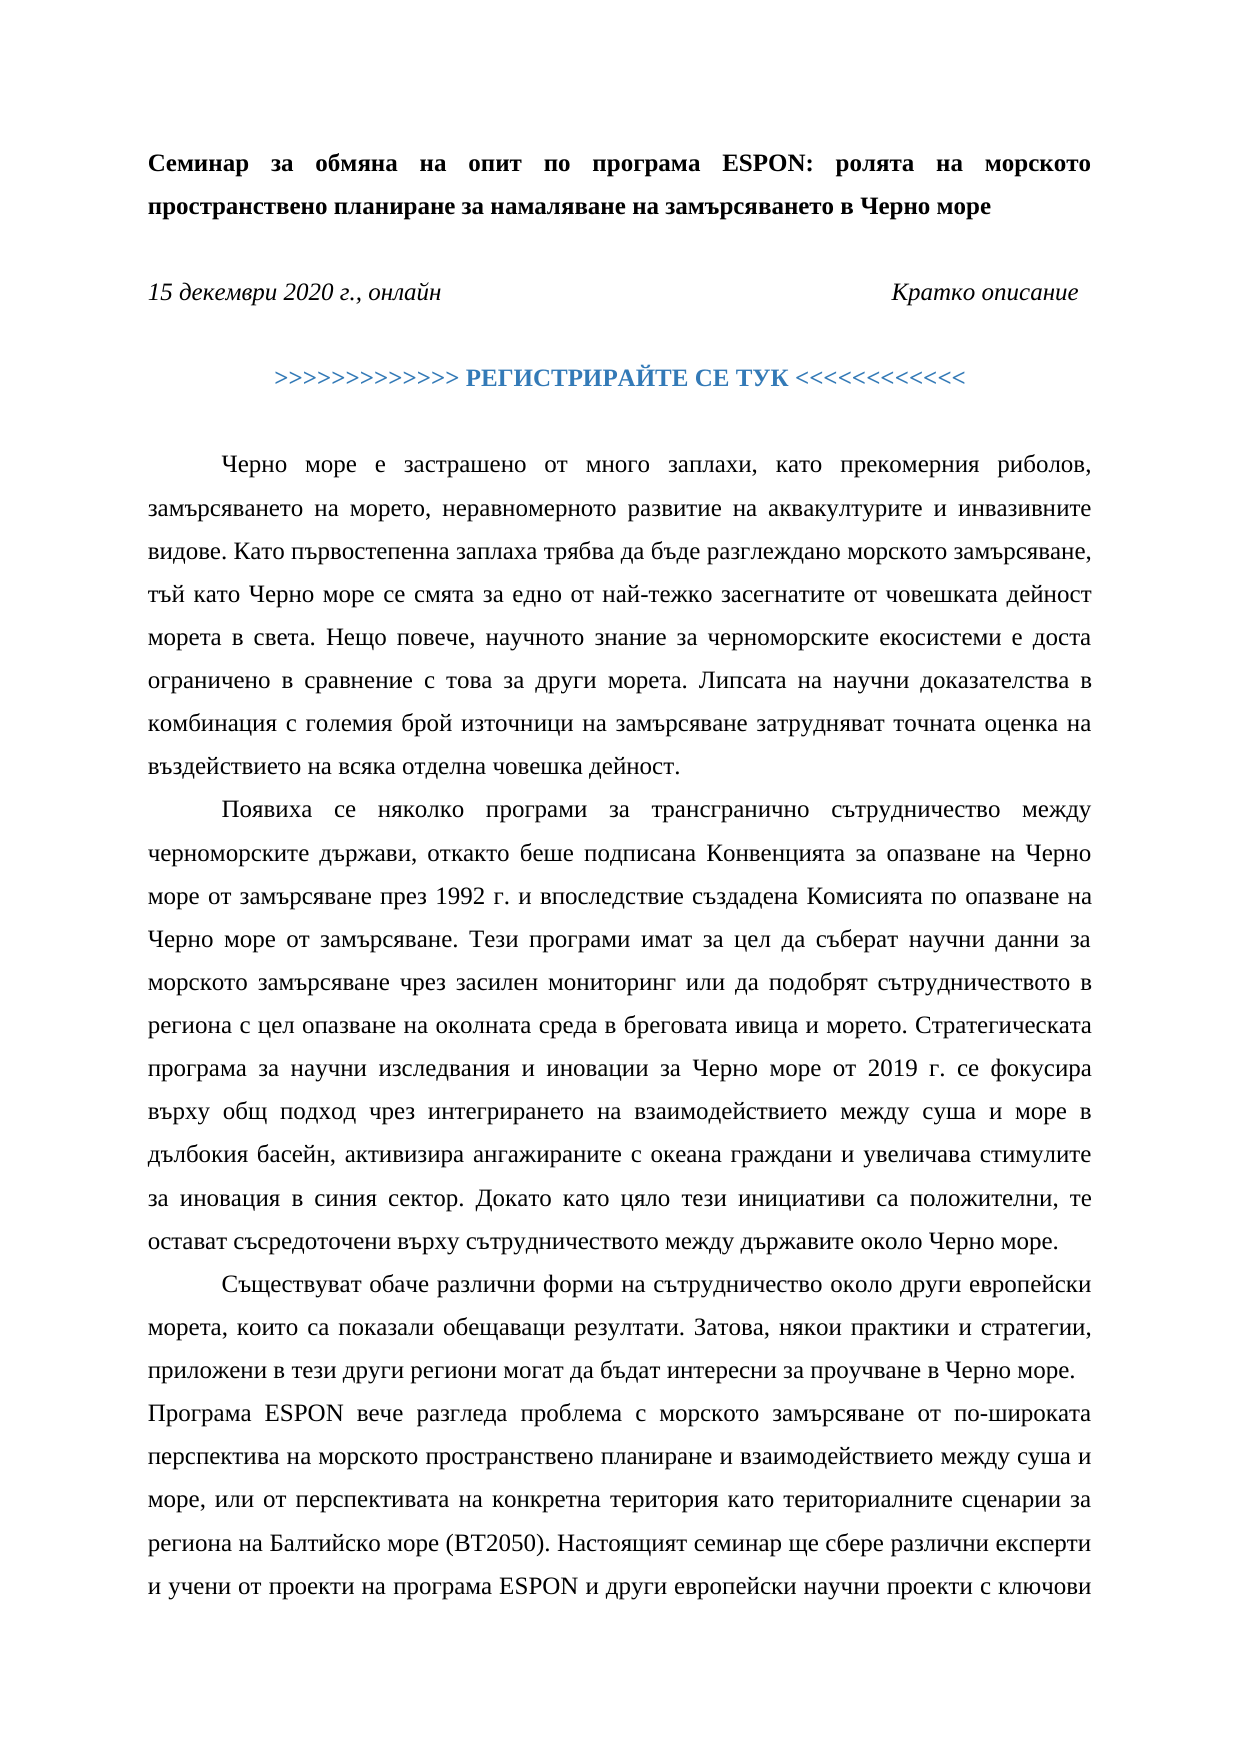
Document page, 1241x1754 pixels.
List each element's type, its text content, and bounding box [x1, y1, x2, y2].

text 15 декември 2020 г., онлайн Кратко описание [148, 277, 1093, 306]
text Семинар за обмяна на опит по програма ESPON: ролята на морското пространствено планиране за намаляване на замърсяването в Черно море [148, 148, 1093, 219]
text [148, 1398, 1093, 1599]
text Появиха се няколко програми за трансгранично сътрудничество между черноморските държави, откакто беше подписана Конвенцията за опазване на Черно море от замърсяване през 1992 г. и впоследствие създадена Комисията по опазване на Черно море от замърсяване. Тези програми имат за цел да съберат научни данни за морското замърсяване чрез засилен мониторинг или да подобрят сътрудничеството в региона с цел опазване на околната среда в бреговата ивица и морето. Стратегическата програма за научни изследвания и иновации за Черно море от 2019 г. се фокусира върху общ подход чрез интегрирането на взаимодействието между суша и море в дълбокия басейн, активизира ангажираните с океана граждани и увеличава стимулите за иновация в синия сектор. Докато като цяло тези инициативи са положителни, те остават съсредоточени върху сътрудничеството между държавите около Черно море. [148, 794, 1093, 1254]
text Съществуват обаче различни форми на сътрудничество около други европейски морета, които са показали обещаващи резултати. Затова, някои практики и стратегии, приложени в тези други региони могат да бъдат интересни за проучване в Черно море. [148, 1269, 1093, 1384]
text Черно море е застрашено от много заплахи, като прекомерния риболов, замърсяването на морето, неравномерното развитие на аквакултурите и инвазивните видове. Като първостепенна заплаха трябва да бъде разглеждано морското замърсяване, тъй като Черно море се смята за едно от най-тежко засегнатите от човешката дейност морета в света. Нещо повече, научното знание за черноморските екосистеми е доста ограничено в сравнение с това за други морета. Липсата на научни доказателства в комбинация с големия брой източници на замърсяване затрудняват точната оценка на въздействието на всяка отделна човешка дейност. [148, 449, 1093, 780]
text >>>>>>>>>>>>> РЕГИСТРИРАЙТЕ СЕ ТУК <<<<<<<<<<<< [148, 363, 1093, 392]
